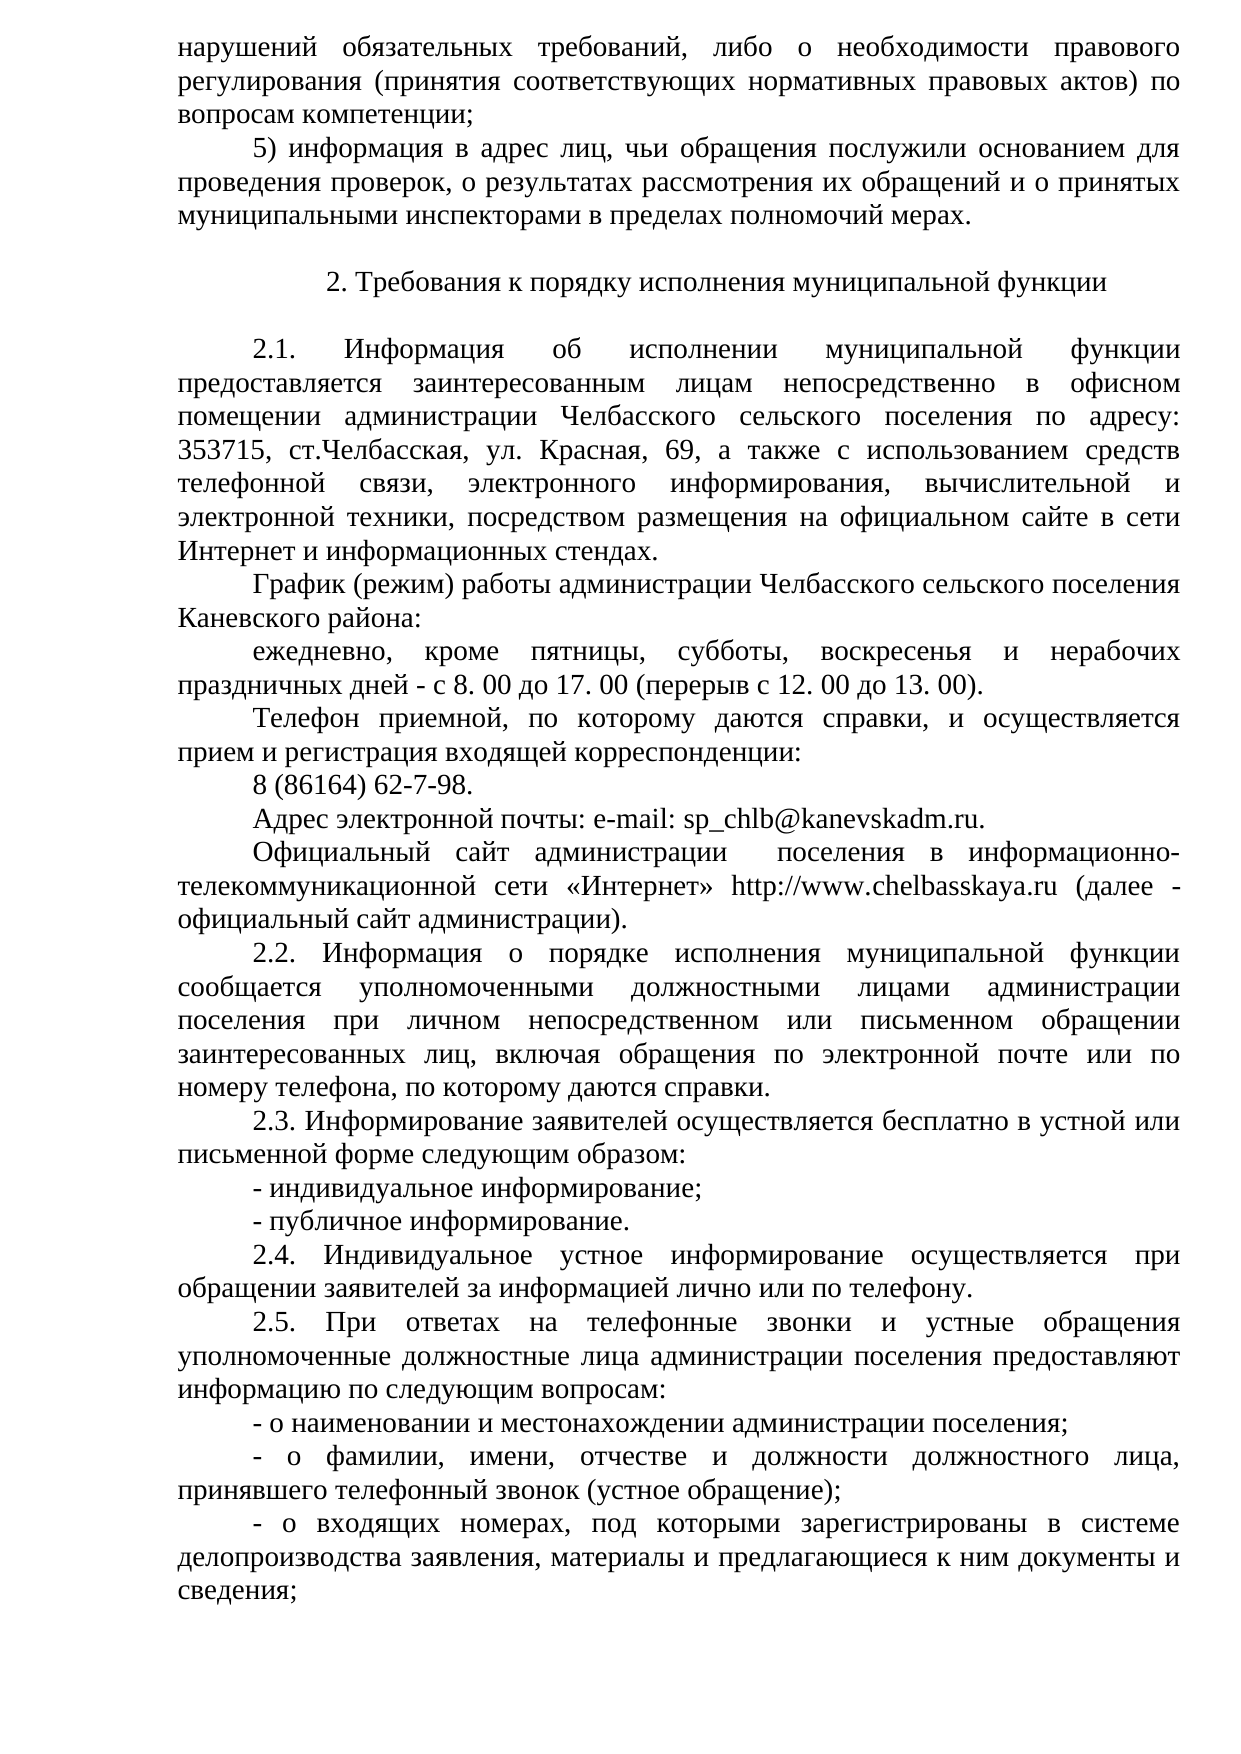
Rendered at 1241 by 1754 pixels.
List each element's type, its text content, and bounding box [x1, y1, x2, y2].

text 2.3. Информирование заявителей осуществляется бесплатно в устной или письменной форме следующим образом: [177, 1103, 1181, 1170]
text 5) информация в адрес лиц, чьи обращения послужили основанием для проведения проверок, о результатах рассмотрения их обращений и о принятых муниципальными инспекторами в пределах полномочий мерах. [177, 130, 1181, 231]
text График (режим) работы администрации Челбасского сельского поселения Каневского района: [177, 566, 1181, 633]
text 2.1. Информация об исполнении муниципальной функции предоставляется заинтересованным лицам непосредственно в офисном помещении администрации Челбасского сельского поселения по адресу: 353715, ст.Челбасская, ул. Красная, 69, а также с использованием средств телефонной связи, электронного информирования, вычислительной и электронной техники, посредством размещения на официальном сайте в сети Интернет и информационных стендах. [177, 331, 1181, 566]
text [177, 29, 1181, 130]
text 2.4. Индивидуальное устное информирование осуществляется при обращении заявителей за информацией лично или по телефону. [177, 1237, 1181, 1304]
text 2. Требования к порядку исполнения муниципальной функции [177, 264, 1181, 298]
text - о входящих номерах, под которыми зарегистрированы в системе делопроизводства заявления, материалы и предлагающиеся к ним документы и сведения; [177, 1505, 1181, 1606]
text - о наименовании и местонахождении администрации поселения; [177, 1405, 1181, 1438]
text - публичное информирование. [177, 1203, 1181, 1237]
text Телефон приемной, по которому даются справки, и осуществляется прием и регистрация входящей корреспонденции: [177, 700, 1181, 767]
text - о фамилии, имени, отчестве и должности должностного лица, принявшего телефонный звонок (устное обращение); [177, 1438, 1181, 1505]
text 8 (86164) 62-7-98. [177, 767, 1181, 801]
text - индивидуальное информирование; [177, 1170, 1181, 1203]
text Официальный сайт администрации поселения в информационно-телекоммуникационной сети «Интернет» http://www.chelbasskaya.ru (далее - официальный сайт администрации). [177, 834, 1181, 935]
text Адрес электронной почты: е-mail: sp_chlb@kanevskadm.ru. [177, 801, 1181, 834]
text 2.5. При ответах на телефонные звонки и устные обращения уполномоченные должностные лица администрации поселения предоставляют информацию по следующим вопросам: [177, 1304, 1181, 1405]
text 2.2. Информация о порядке исполнения муниципальной функции сообщается уполномоченными должностными лицами администрации поселения при личном непосредственном или письменном обращении заинтересованных лиц, включая обращения по электронной почте или по номеру телефона, по которому даются справки. [177, 935, 1181, 1103]
text ежедневно, кроме пятницы, субботы, воскресенья и нерабочих праздничных дней - с 8. 00 до 17. 00 (перерыв с 12. 00 до 13. 00). [177, 633, 1181, 700]
